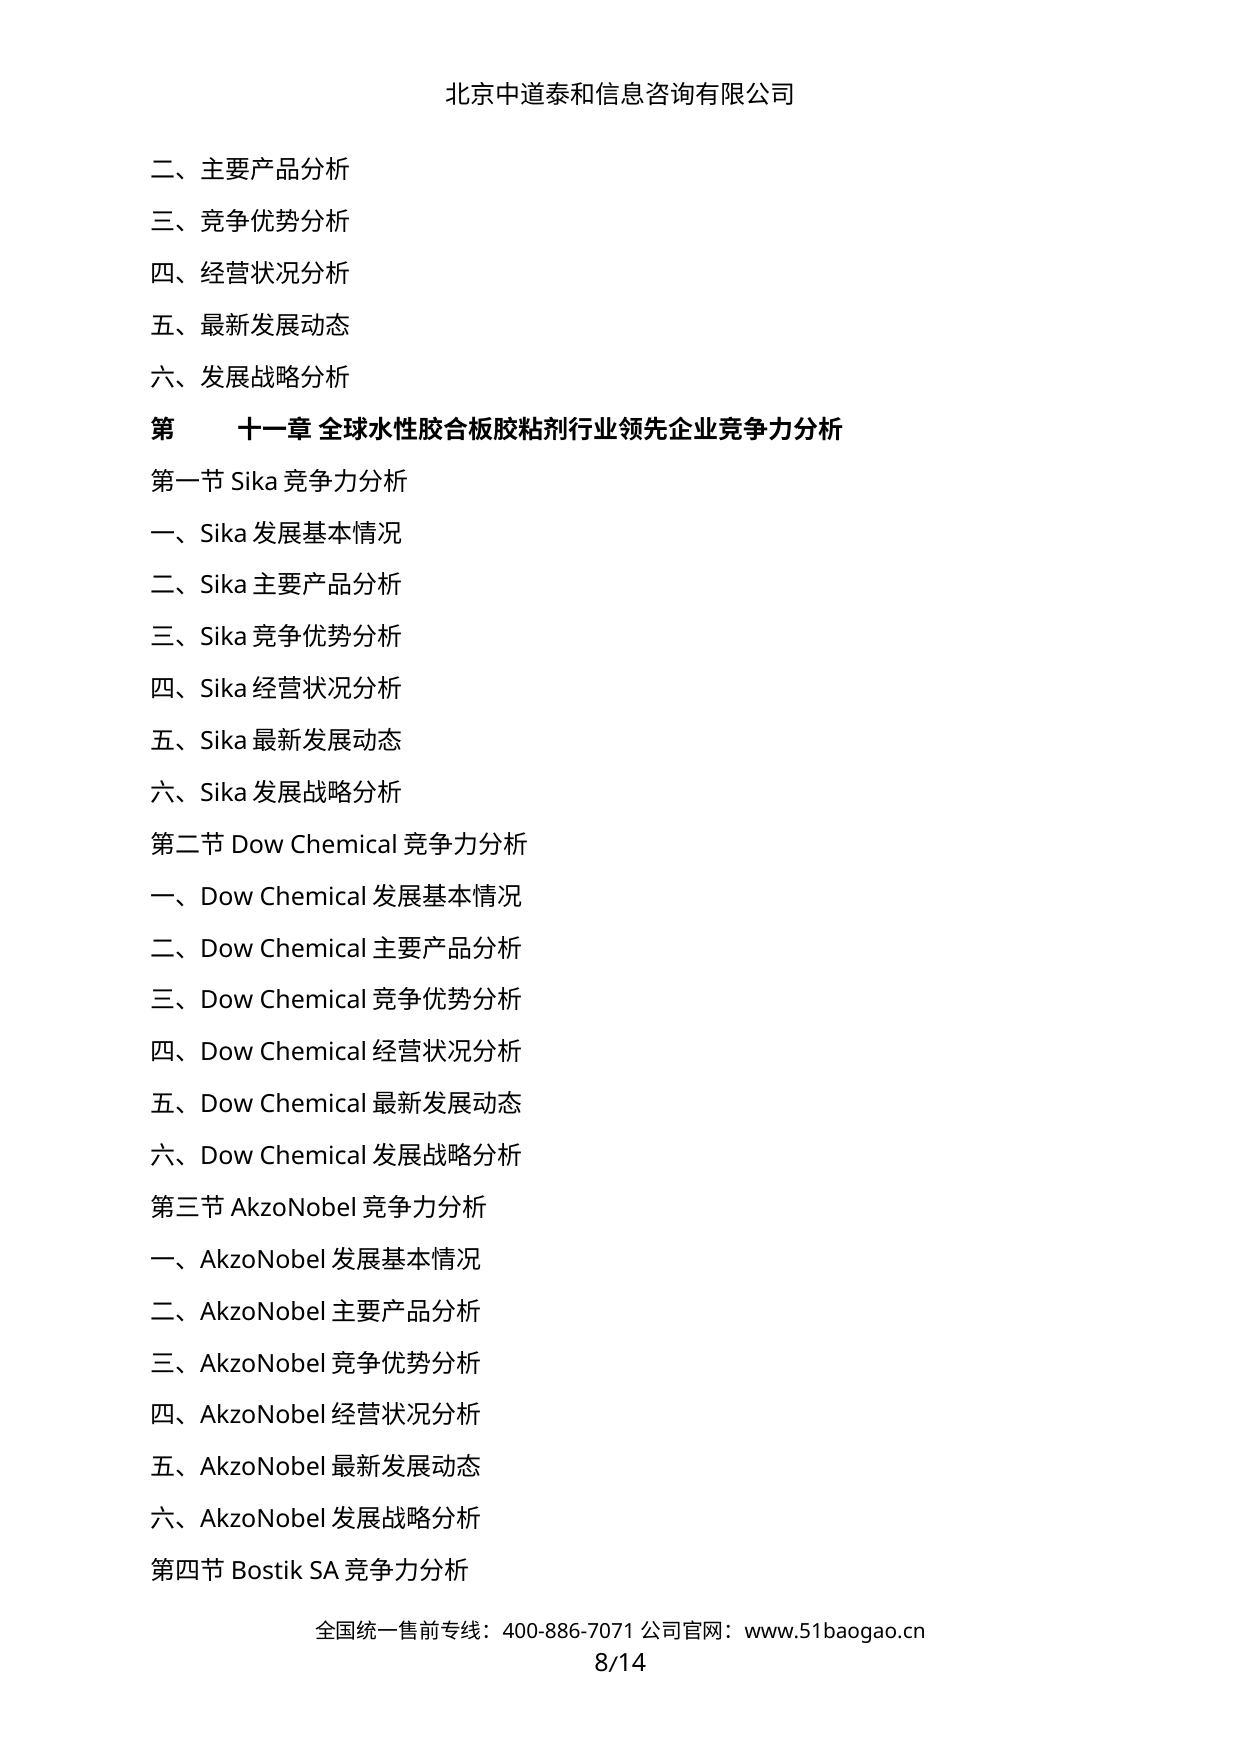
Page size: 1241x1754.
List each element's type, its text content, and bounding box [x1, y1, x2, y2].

text 六、发展战略分析 [150, 357, 1090, 394]
text 五、Dow Chemical最新发展动态 [150, 1084, 1090, 1120]
text 四、AkzoNobel经营状况分析 [150, 1395, 1090, 1431]
text 五、AkzoNobel最新发展动态 [150, 1447, 1090, 1483]
text 二、Dow Chemical主要产品分析 [150, 928, 1090, 964]
text 二、AkzoNobel主要产品分析 [150, 1291, 1090, 1327]
text 四、Sika经营状况分析 [150, 669, 1090, 705]
text 一、Dow Chemical发展基本情况 [150, 876, 1090, 912]
text 二、主要产品分析 [150, 150, 1090, 186]
text 三、Dow Chemical竞争优势分析 [150, 980, 1090, 1016]
text 三、Sika竞争优势分析 [150, 617, 1090, 653]
text 第一节 Sika竞争力分析 [150, 461, 1090, 497]
text 六、Sika发展战略分析 [150, 772, 1090, 809]
text 六、AkzoNobel发展战略分析 [150, 1499, 1090, 1535]
text 第二节 Dow Chemical竞争力分析 [150, 824, 1090, 861]
text 三、AkzoNobel竞争优势分析 [150, 1343, 1090, 1379]
text 一、AkzoNobel发展基本情况 [150, 1239, 1090, 1276]
text 四、Dow Chemical经营状况分析 [150, 1032, 1090, 1068]
text 四、经营状况分析 [150, 254, 1090, 290]
text 六、Dow Chemical发展战略分析 [150, 1136, 1090, 1172]
text 第三节 AkzoNobel竞争力分析 [150, 1187, 1090, 1224]
text 第 十一章 全球水性胶合板胶粘剂行业领先企业竞争力分析 [150, 409, 1090, 446]
text 一、Sika发展基本情况 [150, 513, 1090, 549]
text 二、Sika主要产品分析 [150, 565, 1090, 601]
text 五、最新发展动态 [150, 306, 1090, 342]
text 五、Sika最新发展动态 [150, 721, 1090, 757]
text 第四节 Bostik SA竞争力分析 [150, 1551, 1090, 1587]
text 三、竞争优势分析 [150, 202, 1090, 238]
